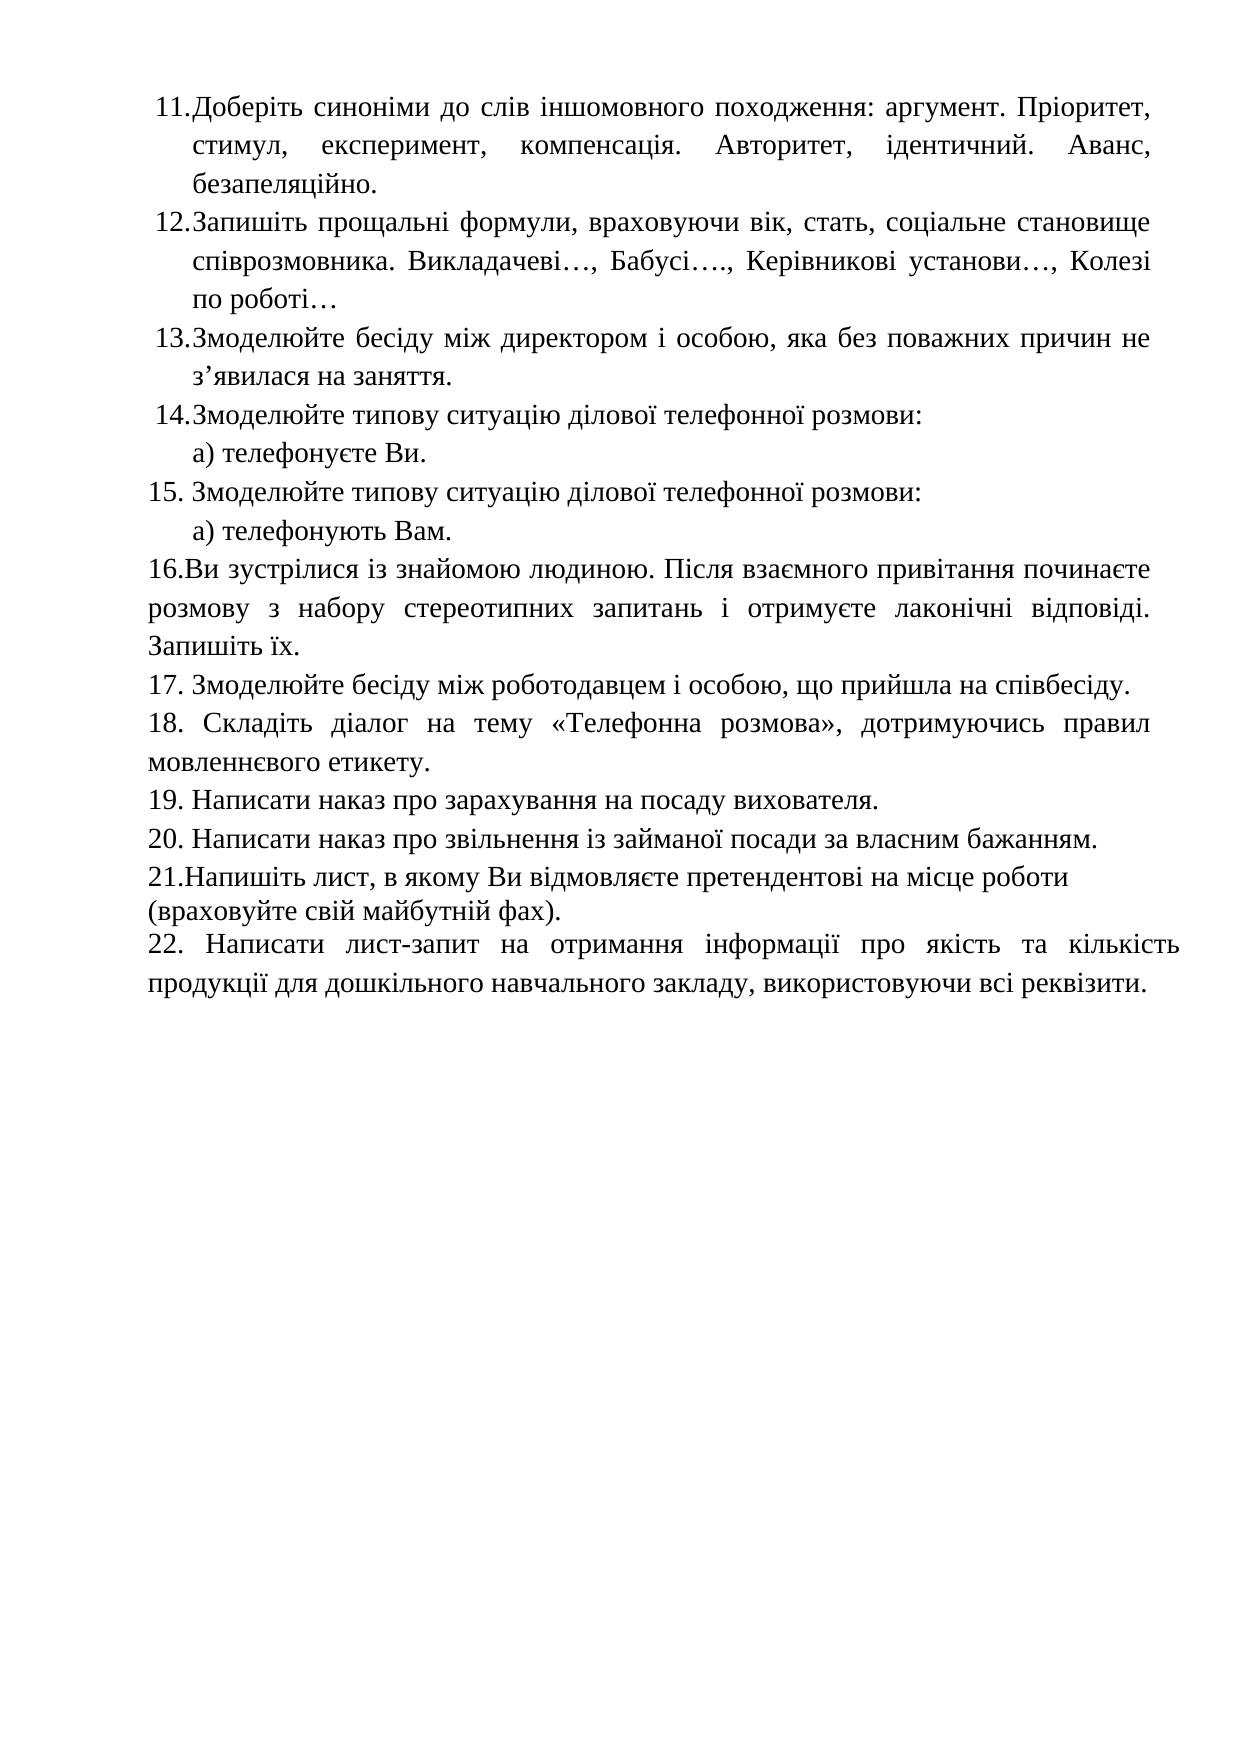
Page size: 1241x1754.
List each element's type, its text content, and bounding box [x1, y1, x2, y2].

text 21.Напишіть лист, в якому Ви відмовляєте претендентові на місце роботи (враховуйте свій майбутній фах). [148, 859, 1152, 927]
list Змоделюйте бесіду між директором і особою, яка без поважних причин не з’явилася на заняття. [154, 320, 1152, 392]
text 22. Написати лист-запит на отримання інформації про якість та кількість продукції для дошкільного навчального закладу, використовуючи всі реквізити. [148, 927, 1181, 999]
text а) телефонують Вам. [192, 513, 1152, 546]
text 19. Написати наказ про зарахування на посаду вихователя. [148, 782, 1152, 816]
text 15. Змоделюйте типову ситуацію ділової телефонної розмови: [148, 474, 1152, 508]
list Доберіть синоніми до слів іншомовного походження: аргумент. Пріоритет, стимул, експеримент, компенсація. Авторитет, ідентичний. Аванс, безапеляційно. [154, 89, 1152, 199]
text 18. Складіть діалог на тему «Телефонна розмова», дотримуючись правил мовленнєвого етикету. [148, 705, 1152, 777]
text 20. Написати наказ про звільнення із займаної посади за власним бажанням. [148, 821, 1152, 854]
text 16.Ви зустрілися із знайомою людиною. Після взаємного привітання починаєте розмову з набору стереотипних запитань і отримуєте лаконічні відповіді. Запишіть їх. [148, 551, 1152, 662]
list Змоделюйте типову ситуацію ділової телефонної розмови: [154, 397, 1152, 431]
text а) телефонуєте Ви. [192, 436, 1152, 469]
text 17. Змоделюйте бесіду між роботодавцем і особою, що прийшла на співбесіду. [148, 667, 1152, 700]
list Запишіть прощальні формули, враховуючи вік, стать, соціальне становище співрозмовника. Викладачеві…, Бабусі…., Керівникові установи…, Колезі по роботі… [154, 204, 1152, 315]
